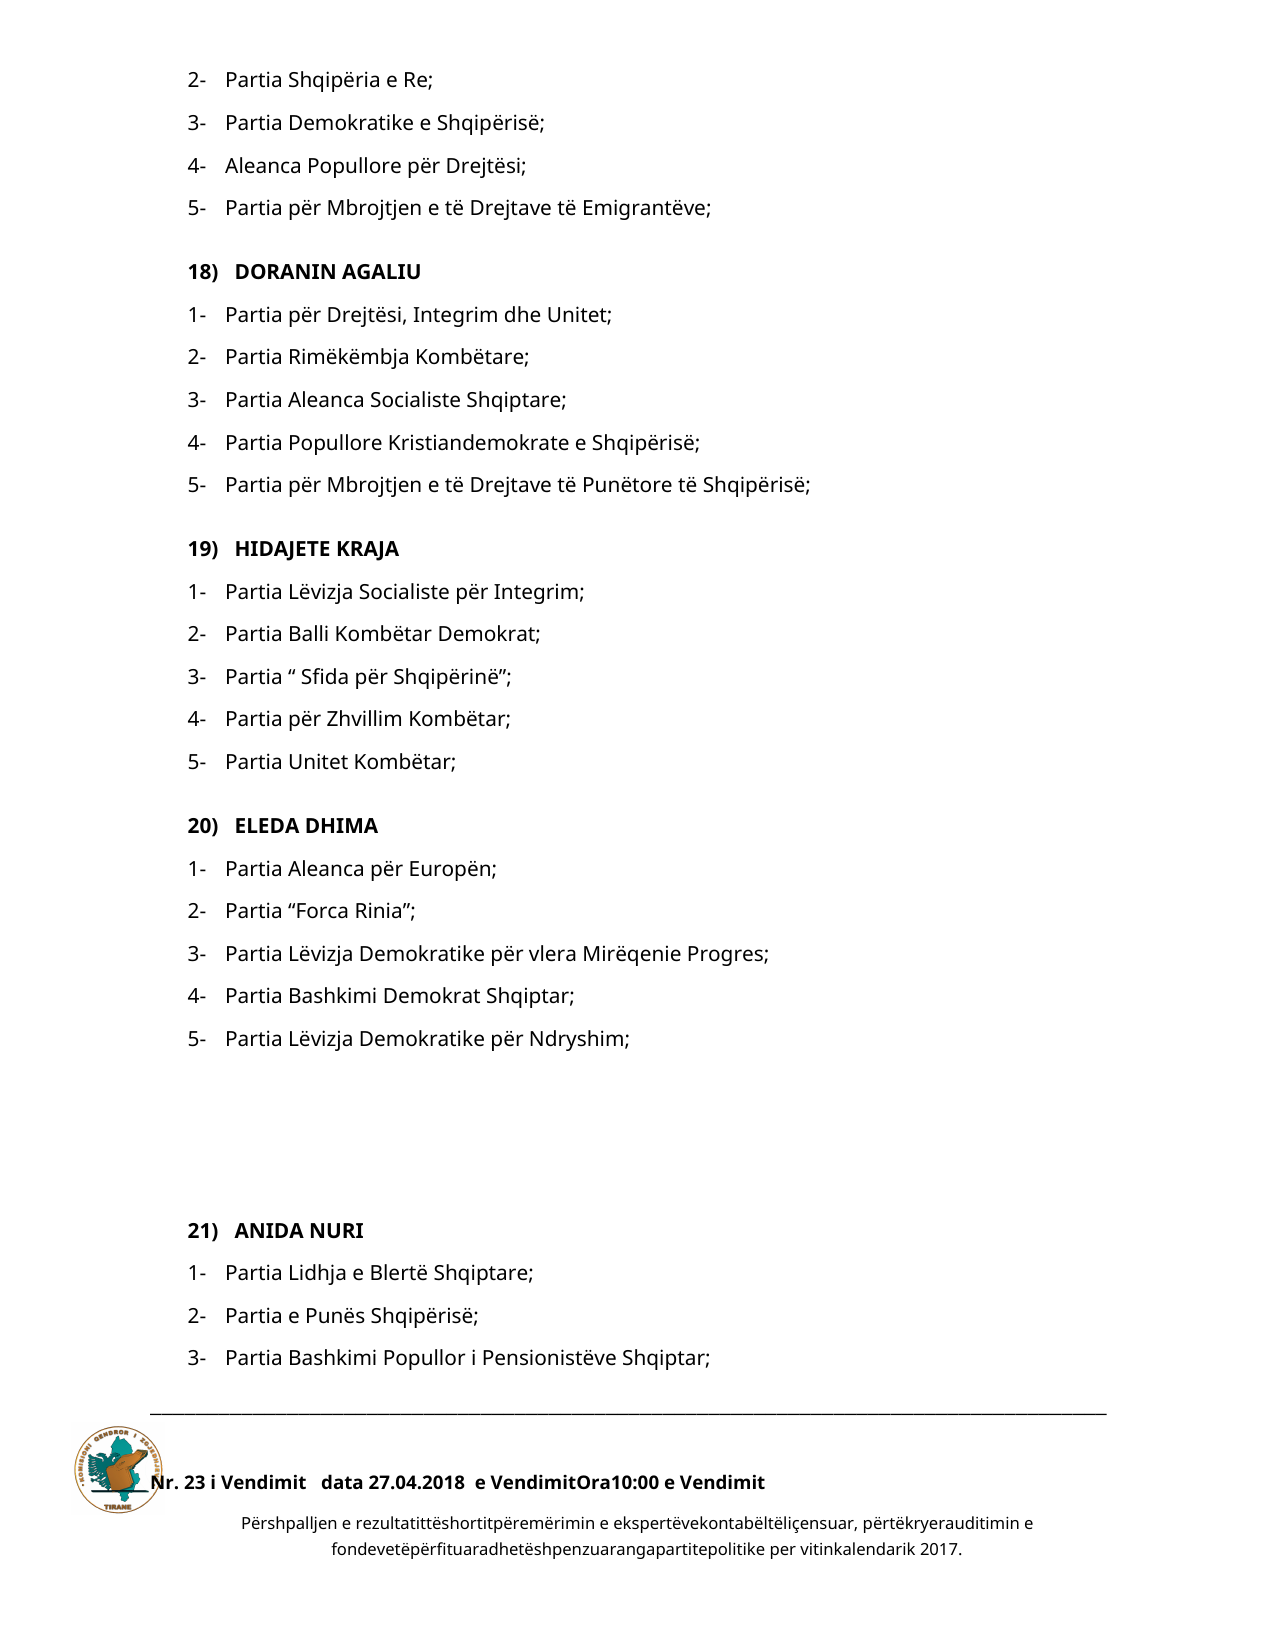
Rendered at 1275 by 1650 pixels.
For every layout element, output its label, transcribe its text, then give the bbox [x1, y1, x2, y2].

list Partia Rimëkëmbja Kombëtare; [187, 342, 1125, 371]
list Partia Unitet Kombëtar; [187, 747, 1125, 776]
list Partia e Punës Shqipërisë; [187, 1301, 1125, 1329]
list Partia për Mbrojtjen e të Drejtave të Punëtore të Shqipërisë; [187, 470, 1125, 499]
list Partia Lëvizja Demokratike për Ndryshim; [187, 1024, 1125, 1052]
list Partia “ Sfida për Shqipërinë”; [187, 662, 1125, 690]
list ELEDA DHIMA [187, 811, 1125, 839]
list Partia “Forca Rinia”; [187, 896, 1125, 925]
picture [71, 1422, 165, 1515]
list Partia për Zhvillim Kombëtar; [187, 704, 1125, 733]
list Partia Bashkimi Popullor i Pensionistëve Shqiptar; [187, 1343, 1125, 1372]
list Partia Lidhja e Blertë Shqiptare; [187, 1258, 1125, 1287]
list Partia Lëvizja Demokratike për vlera Mirëqenie Progres; [187, 939, 1125, 967]
list Aleanca Popullore për Drejtësi; [187, 151, 1125, 179]
list Partia për Mbrojtjen e të Drejtave të Emigrantëve; [187, 193, 1125, 222]
list Partia Popullore Kristiandemokrate e Shqipërisë; [187, 428, 1125, 456]
list ANIDA NURI [187, 1216, 1125, 1244]
list Partia Bashkimi Demokrat Shqiptar; [187, 981, 1125, 1010]
list Partia për Drejtësi, Integrim dhe Unitet; [187, 300, 1125, 328]
list Partia Lëvizja Socialiste për Integrim; [187, 577, 1125, 605]
list DORANIN AGALIU [187, 257, 1125, 286]
list Partia Aleanca Socialiste Shqiptare; [187, 385, 1125, 413]
list Partia Balli Kombëtar Demokrat; [187, 619, 1125, 648]
list Partia Aleanca për Europën; [187, 854, 1125, 882]
list HIDAJETE KRAJA [187, 534, 1125, 563]
list Partia Demokratike e Shqipërisë; [187, 108, 1125, 137]
list Partia Shqipëria e Re; [187, 66, 1125, 94]
